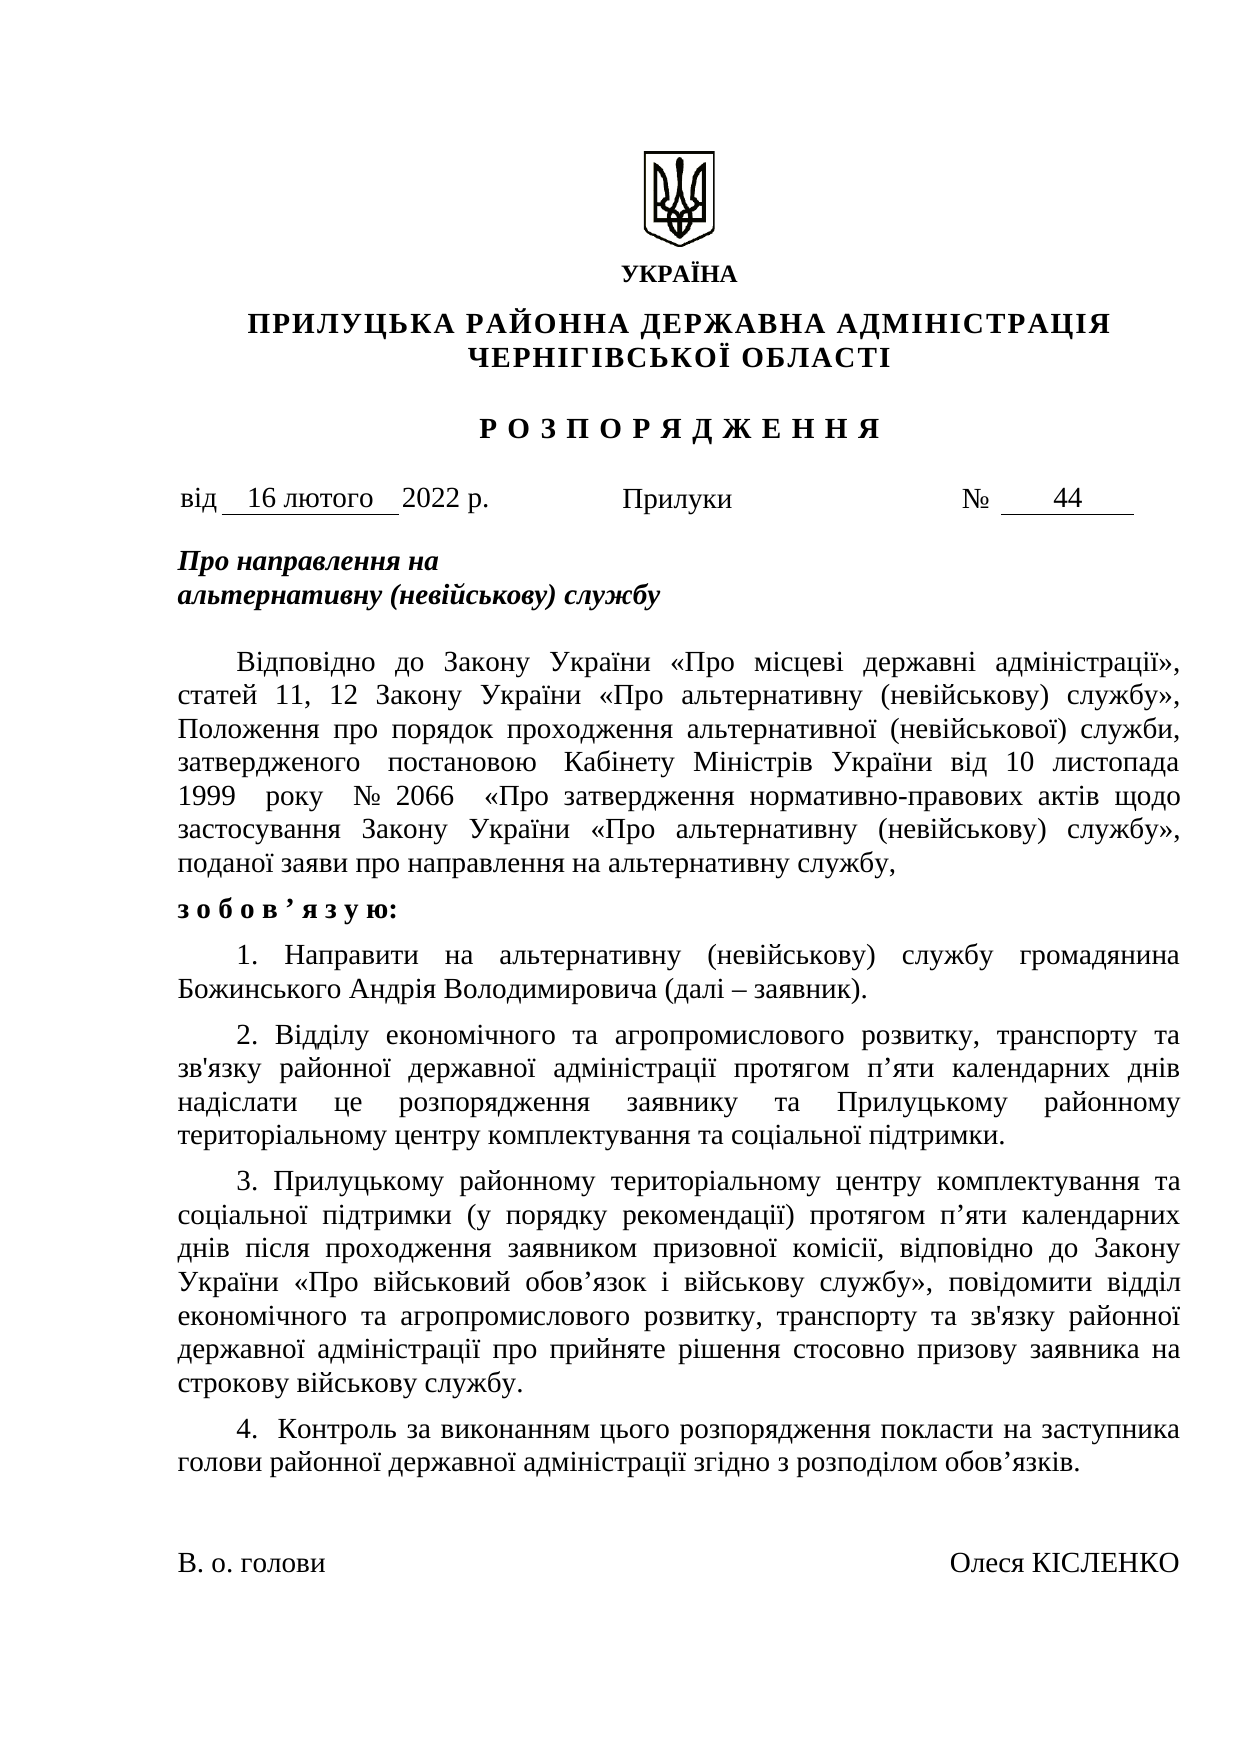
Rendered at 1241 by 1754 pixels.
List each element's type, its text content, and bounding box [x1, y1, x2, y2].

text Про направлення на [177, 543, 1181, 577]
picture [643, 151, 715, 247]
text РОЗПОРЯДЖЕННЯ [177, 411, 1181, 444]
text 1. Направити на альтернативну (невійськову) службу громадянина Божинського Андрія Володимировича (далі – заявник). [177, 937, 1181, 1004]
text альтернативну (невійськову) службу [177, 577, 1181, 610]
text 3. Прилуцькому районному територіальному центру комплектування та соціальної підтримки (у порядку рекомендації) протягом п’яти календарних днів після проходження заявником призовної комісії, відповідно до Закону України «Про військовий обов’язок і військову службу», повідомити відділ економічного та агропромислового розвитку, транспорту та зв'язку районної державної адміністрації про прийняте рішення стосовно призову заявника на строкову військову службу. [177, 1163, 1181, 1398]
text 4. Контроль за виконанням цього розпорядження покласти на заступника голови районної державної адміністрації згідно з розподілом обов’язків. [177, 1411, 1181, 1478]
text ПРИЛУЦЬКА РАЙОННА ДЕРЖАВНА АДМІНІСТРАЦІЯ ЧЕРНІГІВСЬКОЇ ОБЛАСТІ [177, 306, 1181, 373]
table_header 44 [1001, 478, 1134, 513]
table_header від [177, 478, 222, 513]
text В. о. голови Олеся КІСЛЕНКО [177, 1545, 1181, 1578]
text Відповідно до Закону України «Про місцеві державні адміністрації», статей 11, 12 Закону України «Про альтернативну (невійськову) службу», Положення про порядок проходження альтернативної (невійськової) служби, затвердженого постановою Кабінету Міністрів України від 10 листопада 1999 року № 2066 «Про затвердження нормативно-правових актів щодо застосування Закону України «Про альтернативну (невійськову) службу», поданої заяви про направлення на альтернативну службу, [177, 644, 1181, 879]
table_header 16 лютого [222, 478, 399, 513]
text 2. Відділу економічного та агропромислового розвитку, транспорту та зв'язку районної державної адміністрації протягом п’яти календарних днів надіслати це розпорядження заявнику та Прилуцькому районному територіальному центру комплектування та соціальної підтримки. [177, 1017, 1181, 1151]
table_header 2022 р. [399, 478, 546, 513]
text Україна [177, 259, 1181, 288]
text з о б о в ’ я з у ю: [177, 891, 1181, 925]
table_header Прилуки № [546, 478, 1001, 513]
